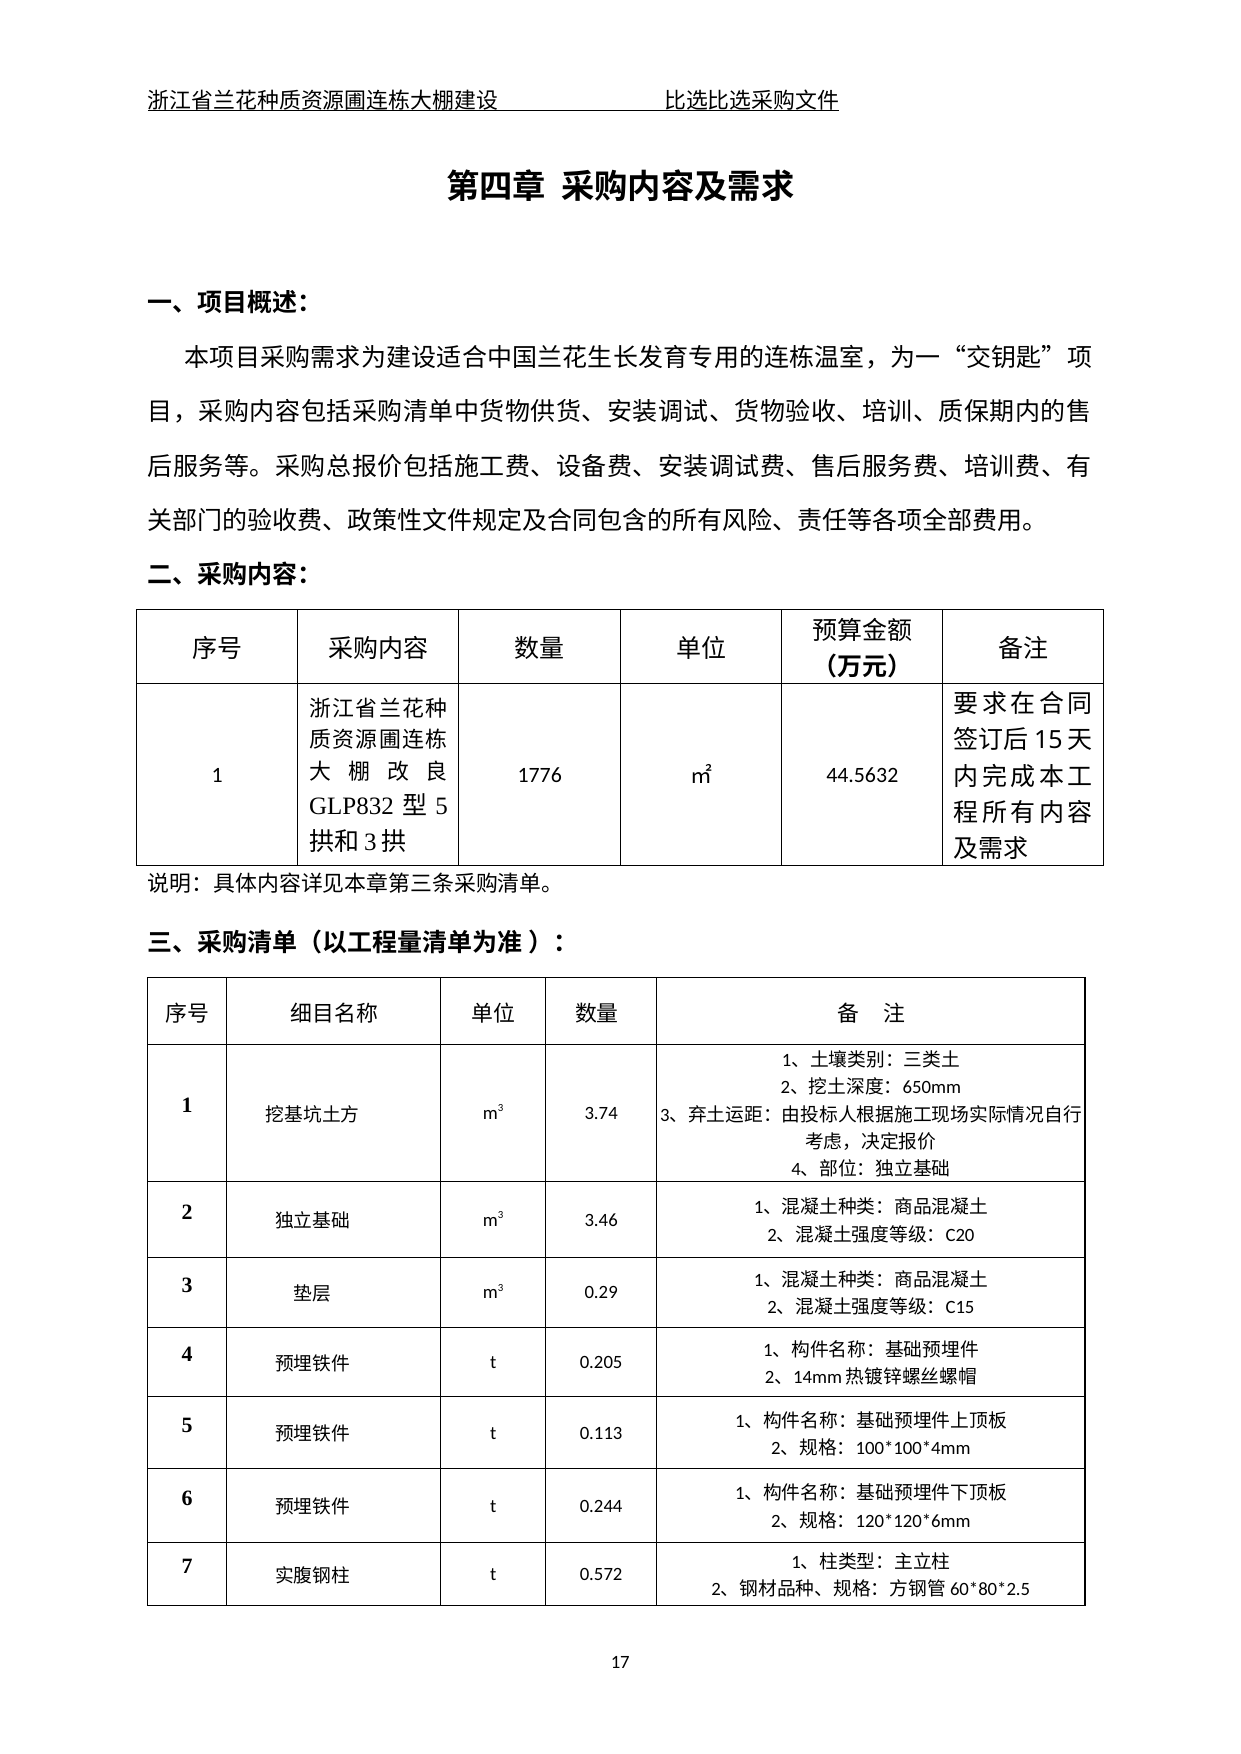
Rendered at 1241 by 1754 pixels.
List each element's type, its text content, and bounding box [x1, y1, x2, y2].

table_cell 1 [148, 1045, 226, 1181]
table_cell 0.244 [546, 1469, 656, 1542]
table_cell 0.29 [546, 1258, 656, 1327]
table_cell 6 [148, 1469, 226, 1542]
table_cell 0.572 [546, 1543, 656, 1605]
table_header 单位 [441, 978, 545, 1044]
table_header 序号 [148, 978, 226, 1044]
text 第四章 采购内容及需求 [148, 160, 1092, 208]
subtitle 采购内容： [148, 555, 1092, 591]
table_cell 0.113 [546, 1397, 656, 1467]
table_cell 1、土壤类别：三类土 2、挖土深度：650mm 3、弃土运距：由投标人根据施工现场实际情况自行考虑，决定报价 4、部位：独立基础 [657, 1045, 1084, 1181]
text 一、项目概述： [148, 283, 1092, 319]
table_cell 浙江省兰花种质资源圃连栋大棚改良GLP832型5拱和3拱 [298, 684, 458, 865]
table_cell m3 [441, 1182, 545, 1257]
table_cell 预埋铁件 [227, 1328, 440, 1396]
list 说明：具体内容详见本章第三条采购清单。 [148, 866, 1092, 898]
table_cell 0.205 [546, 1328, 656, 1396]
table_cell 5 [148, 1397, 226, 1467]
table_cell t [441, 1397, 545, 1467]
table_cell m3 [441, 1045, 545, 1181]
table_cell 预埋铁件 [227, 1397, 440, 1467]
table_cell m3 [441, 1258, 545, 1327]
text 本项目采购需求为建设适合中国兰花生长发育专用的连栋温室，为一“交钥匙”项目，采购内容包括采购清单中货物供货、安装调试、货物验收、培训、质保期内的售后服务等。采购总报价包括施工费、设备费、安装调试费、售后服务费、培训费、有关部门的验收费、政策性文件规定及合同包含的所有风险、责任等各项全部费用。 [148, 337, 1092, 537]
table_cell 3 [148, 1258, 226, 1327]
table_cell 1、混凝土种类：商品混凝土 2、混凝土强度等级：C20 [657, 1182, 1084, 1257]
table_cell 3.74 [546, 1045, 656, 1181]
table_cell 1、构件名称：基础预埋件 2、14mm热镀锌螺丝螺帽 [657, 1328, 1084, 1396]
table_header 备注 [943, 610, 1103, 683]
table_cell 预埋铁件 [227, 1469, 440, 1542]
table_cell t [441, 1469, 545, 1542]
table_header 序号 [137, 610, 297, 683]
table_header 采购内容 [298, 610, 458, 683]
table_cell t [441, 1328, 545, 1396]
table_cell 实腹钢柱 [227, 1543, 440, 1605]
table_cell 1 [137, 684, 297, 865]
table_header 细目名称 [227, 978, 440, 1044]
text 三、采购清单（以工程量清单为准 ）： [148, 923, 1092, 959]
table_cell t [441, 1543, 545, 1605]
table_cell 独立基础 [227, 1182, 440, 1257]
table_cell 垫层 [227, 1258, 440, 1327]
table_cell 3.46 [546, 1182, 656, 1257]
table_cell 1、构件名称：基础预埋件下顶板 2、规格：120*120*6mm [657, 1469, 1084, 1542]
table_header 数量 [546, 978, 656, 1044]
table_cell 44.5632 [782, 684, 942, 865]
table_cell 1、构件名称：基础预埋件上顶板 2、规格：100*100*4mm [657, 1397, 1084, 1467]
table_cell 2 [148, 1182, 226, 1257]
table_header 单位 [621, 610, 781, 683]
table_header 备 注 [657, 978, 1084, 1044]
table_cell 挖基坑土方 [227, 1045, 440, 1181]
table_cell 1、混凝土种类：商品混凝土 2、混凝土强度等级：C15 [657, 1258, 1084, 1327]
table_cell 7 [148, 1543, 226, 1605]
table_cell 要求在合同签订后15天内完成本工程所有内容及需求 [943, 684, 1103, 865]
table_header 数量 [459, 610, 620, 683]
table_header 预算金额 （万元） [782, 610, 942, 683]
table_cell 4 [148, 1328, 226, 1396]
table_cell ㎡ [621, 684, 781, 865]
table_cell 1776 [459, 684, 620, 865]
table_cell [657, 1543, 1084, 1605]
